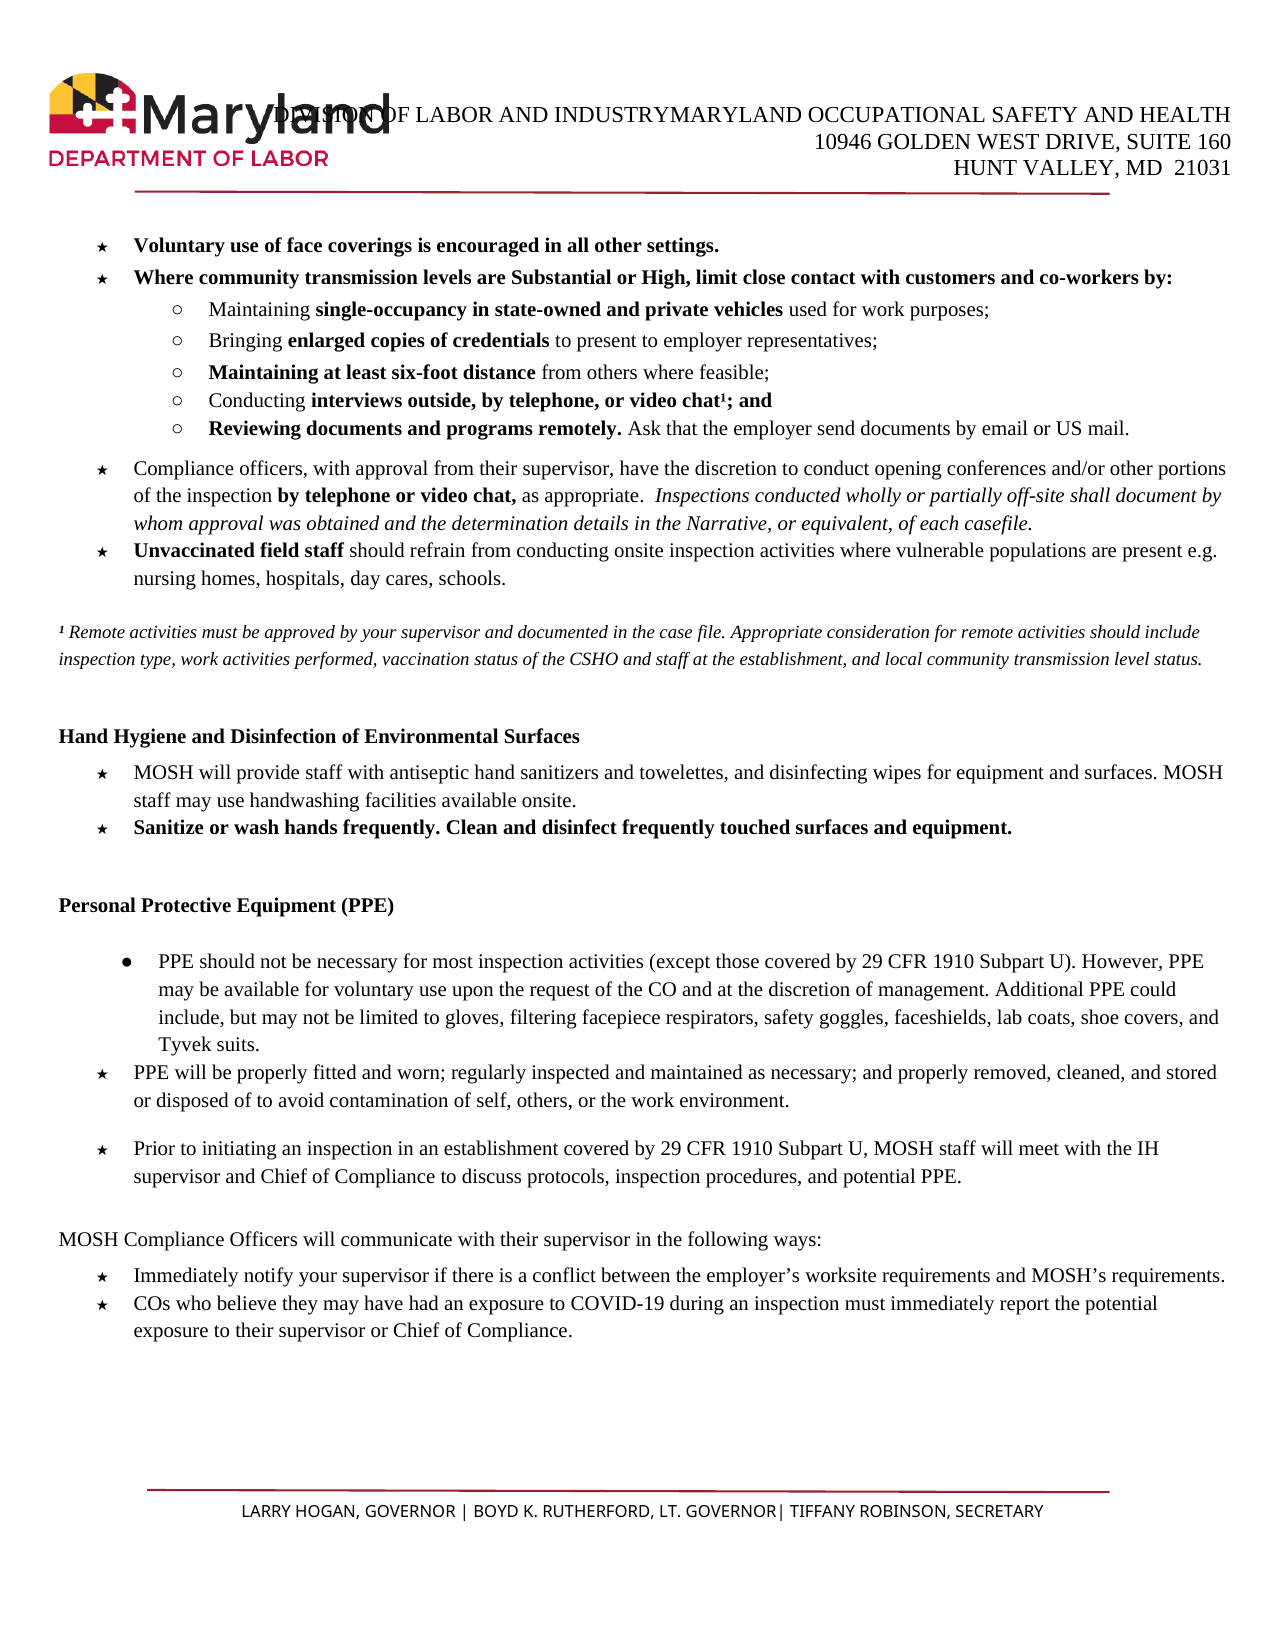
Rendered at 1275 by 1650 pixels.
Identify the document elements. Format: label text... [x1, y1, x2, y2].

list PPE should not be necessary for most inspection activities (except those covered by 29 CFR 1910 Subpart U). However, PPE may be available for voluntary use upon the request of the CO and at the discretion of management. Additional PPE could include, but may not be limited to gloves, filtering facepiece respirators, safety goggles, faceshields, lab coats, shoe covers, and Tyvek suits. [120, 949, 1231, 1056]
list Compliance officers, with approval from their supervisor, have the discretion to conduct opening conferences and/or other portions of the inspection by telephone or video chat, as appropriate. Inspections conducted wholly or partially off-site shall document by whom approval was obtained and the determination details in the Narrative, or equivalent, of each casefile. [96, 456, 1231, 535]
list Bringing enlarged copies of credentials to present to employer representatives; [171, 328, 1231, 352]
list Unvaccinated field staff should refrain from conducting onsite inspection activities where vulnerable populations are present e.g. nursing homes, hospitals, day cares, schools. [96, 538, 1231, 590]
list PPE will be properly fitted and worn; regularly inspected and maintained as necessary; and properly removed, cleaned, and stored or disposed of to avoid contamination of self, others, or the work environment. [96, 1060, 1231, 1112]
list Immediately notify your supervisor if there is a conflict between the employer’s worksite requirements and MOSH’s requirements. [96, 1263, 1231, 1287]
list Prior to initiating an inspection in an establishment covered by 29 CFR 1910 Subpart U, MOSH staff will meet with the IH supervisor and Chief of Compliance to discuss protocols, inspection procedures, and potential PPE. [96, 1136, 1231, 1188]
list Sanitize or wash hands frequently. Clean and disinfect frequently touched surfaces and equipment. [96, 815, 1231, 839]
picture [42, 66, 396, 173]
list MOSH will provide staff with antiseptic hand sanitizers and towelettes, and disinfecting wipes for equipment and surfaces. MOSH staff may use handwashing facilities available onsite. [96, 760, 1231, 812]
text Personal Protective Equipment (PPE) [58, 893, 1231, 917]
list Maintaining single-occupancy in state-owned and private vehicles used for work purposes; [171, 297, 1231, 321]
list Reviewing documents and programs remotely. Ask that the employer send documents by email or US mail. [171, 415, 1231, 439]
list COs who believe they may have had an exposure to COVID-19 during an inspection must immediately report the potential exposure to their supervisor or Chief of Compliance. [96, 1291, 1231, 1342]
text ¹ Remote activities must be approved by your supervisor and documented in the case file. Appropriate consideration for remote activities should include inspection type, work activities performed, vaccination status of the CSHO and staff at the establishment, and local community transmission level status. [58, 621, 1231, 670]
list Voluntary use of face coverings is encouraged in all other settings. [96, 233, 1231, 257]
list Maintaining at least six-foot distance from others where feasible; [171, 360, 1231, 384]
text Hand Hygiene and Disinfection of Environmental Surfaces [58, 724, 1231, 748]
text MOSH Compliance Officers will communicate with their supervisor in the following ways: [58, 1227, 1231, 1251]
list Where community transmission levels are Substantial or High, limit close contact with customers and co-workers by: [96, 265, 1231, 289]
list Conducting interviews outside, by telephone, or video chat¹; and [171, 388, 1231, 412]
